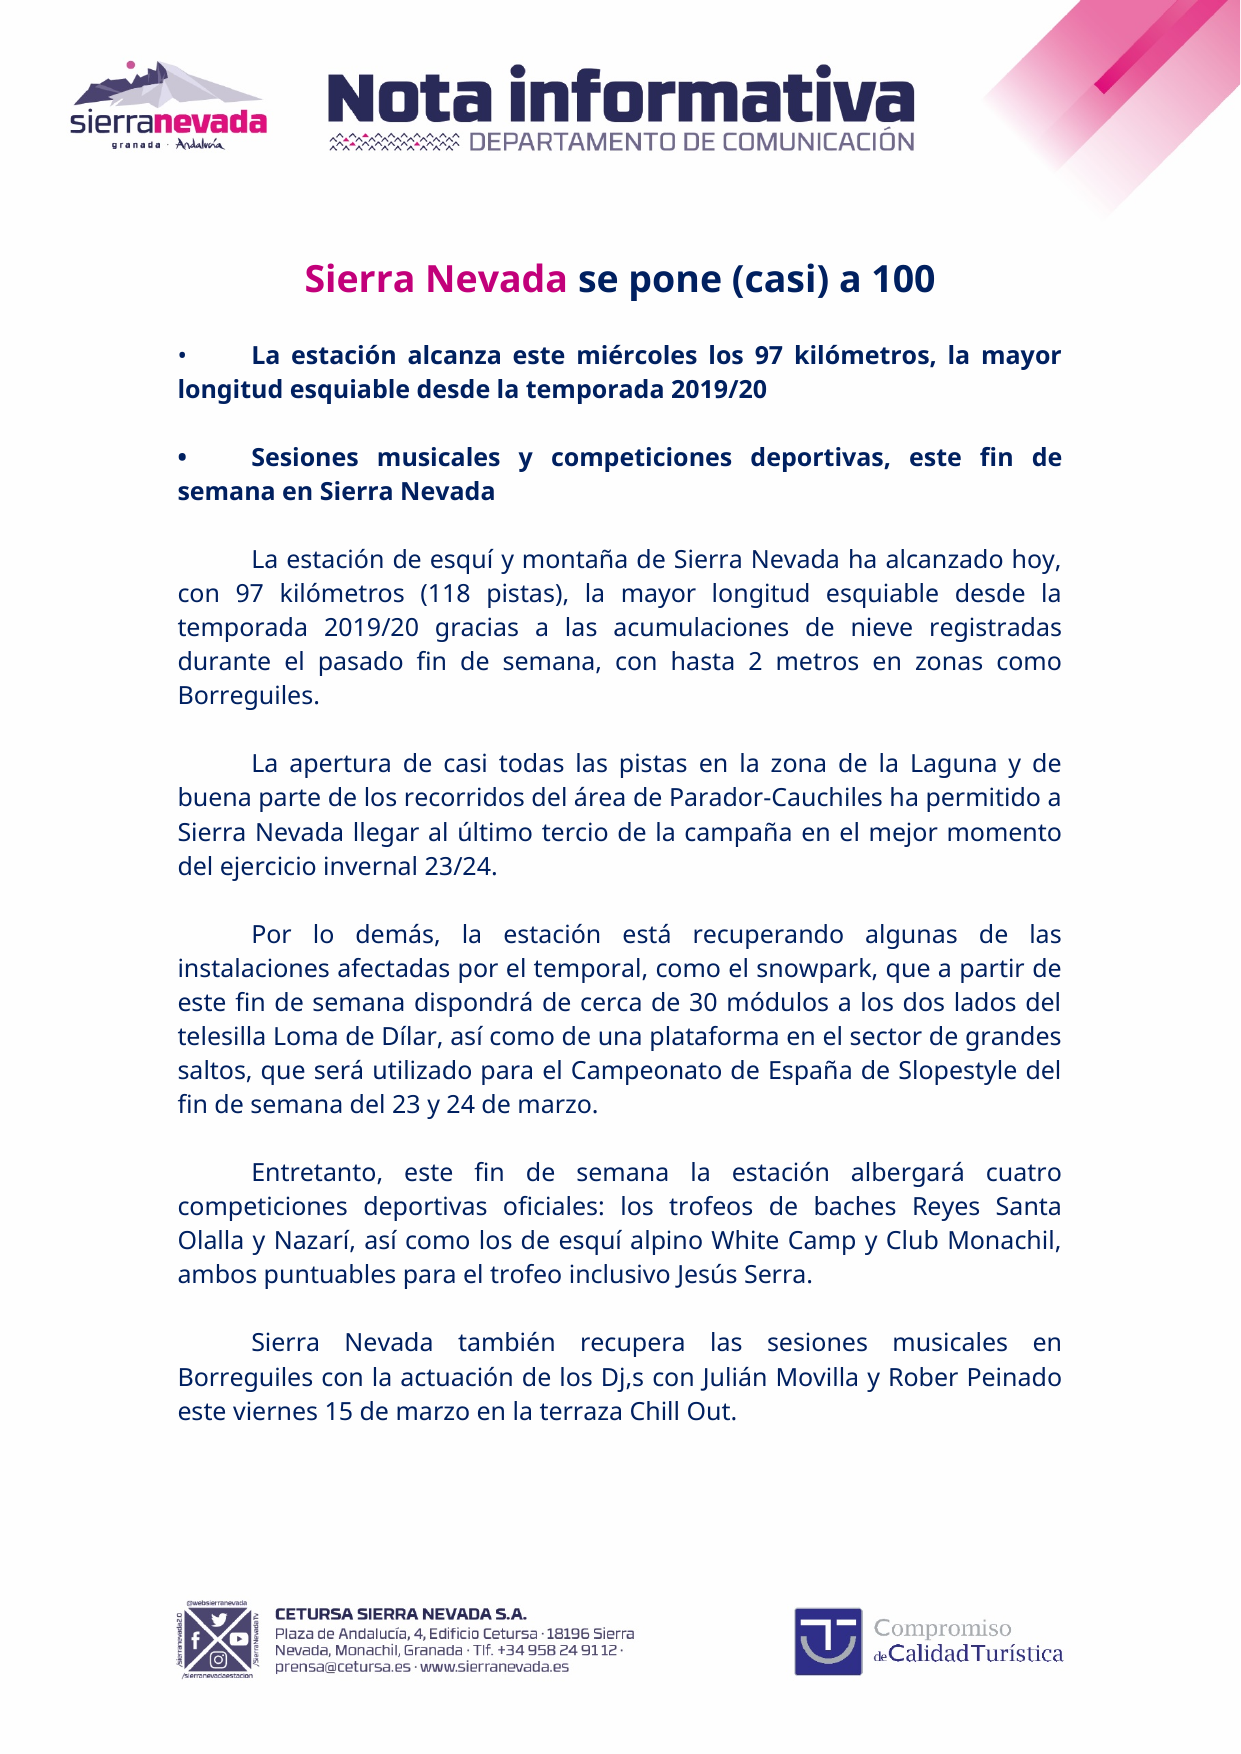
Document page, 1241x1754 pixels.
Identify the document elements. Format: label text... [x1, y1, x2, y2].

text • Sesiones musicales y competiciones deportivas, este fin de semana en Sierra Nevada [177, 439, 1063, 508]
text Sierra Nevada se pone (casi) a 100 [177, 252, 1063, 303]
text La estación de esquí y montaña de Sierra Nevada ha alcanzado hoy, con 97 kilómetros (118 pistas), la mayor longitud esquiable desde la temporada 2019/20 gracias a las acumulaciones de nieve registradas durante el pasado fin de semana, con hasta 2 metros en zonas como Borreguiles. [177, 542, 1063, 712]
text Sierra Nevada también recupera las sesiones musicales en Borreguiles con la actuación de los Dj,s con Julián Movilla y Rober Peinado este viernes 15 de marzo en la terraza Chill Out. [177, 1325, 1063, 1427]
picture [0, 0, 1241, 1754]
text • La estación alcanza este miércoles los 97 kilómetros, la mayor longitud esquiable desde la temporada 2019/20 [177, 337, 1063, 405]
text La apertura de casi todas las pistas en la zona de la Laguna y de buena parte de los recorridos del área de Parador-Cauchiles ha permitido a Sierra Nevada llegar al último tercio de la campaña en el mejor momento del ejercicio invernal 23/24. [177, 746, 1063, 882]
text Entretanto, este fin de semana la estación albergará cuatro competiciones deportivas oficiales: los trofeos de baches Reyes Santa Olalla y Nazarí, así como los de esquí alpino White Camp y Club Monachil, ambos puntuables para el trofeo inclusivo Jesús Serra. [177, 1155, 1063, 1291]
text Por lo demás, la estación está recuperando algunas de las instalaciones afectadas por el temporal, como el snowpark, que a partir de este fin de semana dispondrá de cerca de 30 módulos a los dos lados del telesilla Loma de Dílar, así como de una plataforma en el sector de grandes saltos, que será utilizado para el Campeonato de España de Slopestyle del fin de semana del 23 y 24 de marzo. [177, 916, 1063, 1121]
